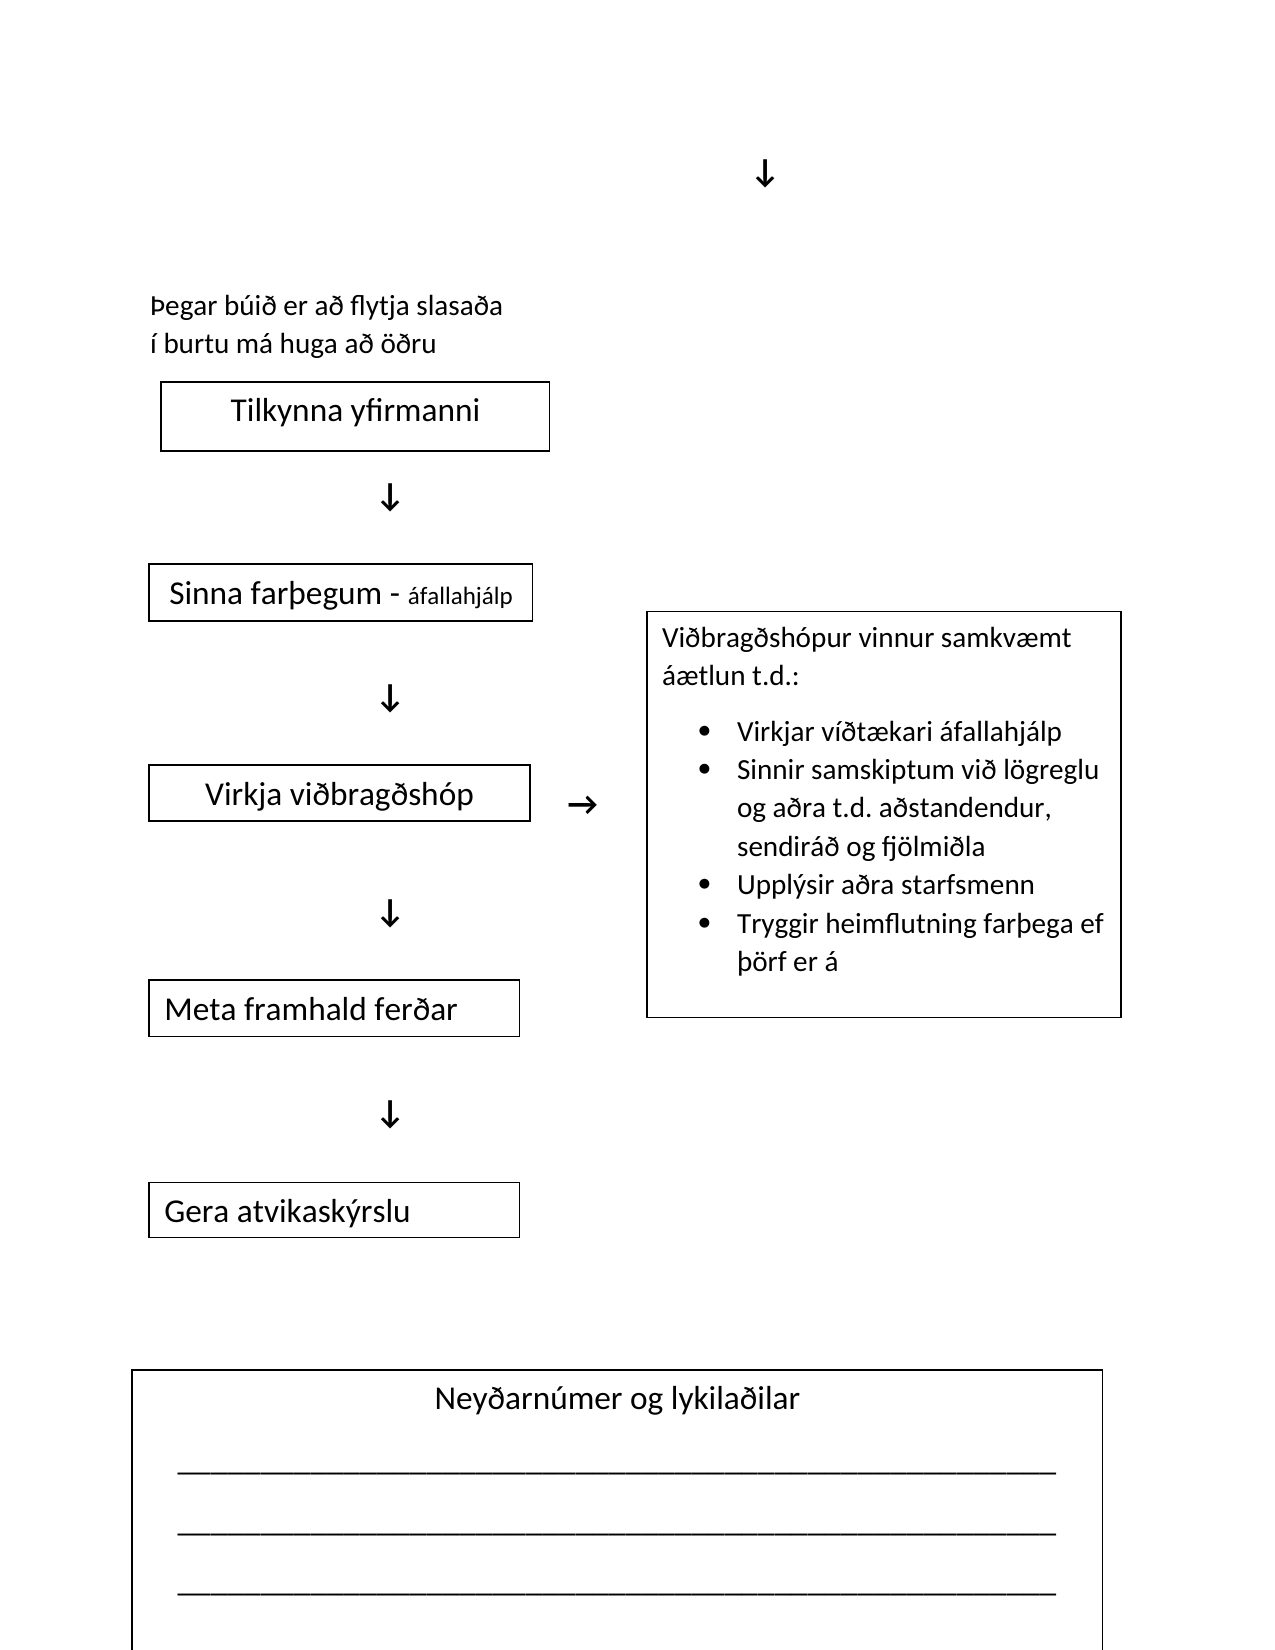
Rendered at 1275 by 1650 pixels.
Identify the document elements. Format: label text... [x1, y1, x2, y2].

text ↓ [300, 474, 1125, 515]
text ↓ ↓ [150, 150, 1125, 221]
text ↓ [300, 890, 646, 931]
text ↓ [300, 1091, 1125, 1132]
text Þegar búið er að flytja slasaða í burtu má huga að öðru [150, 287, 1125, 361]
text → [150, 783, 646, 823]
text ↓ [300, 675, 646, 716]
